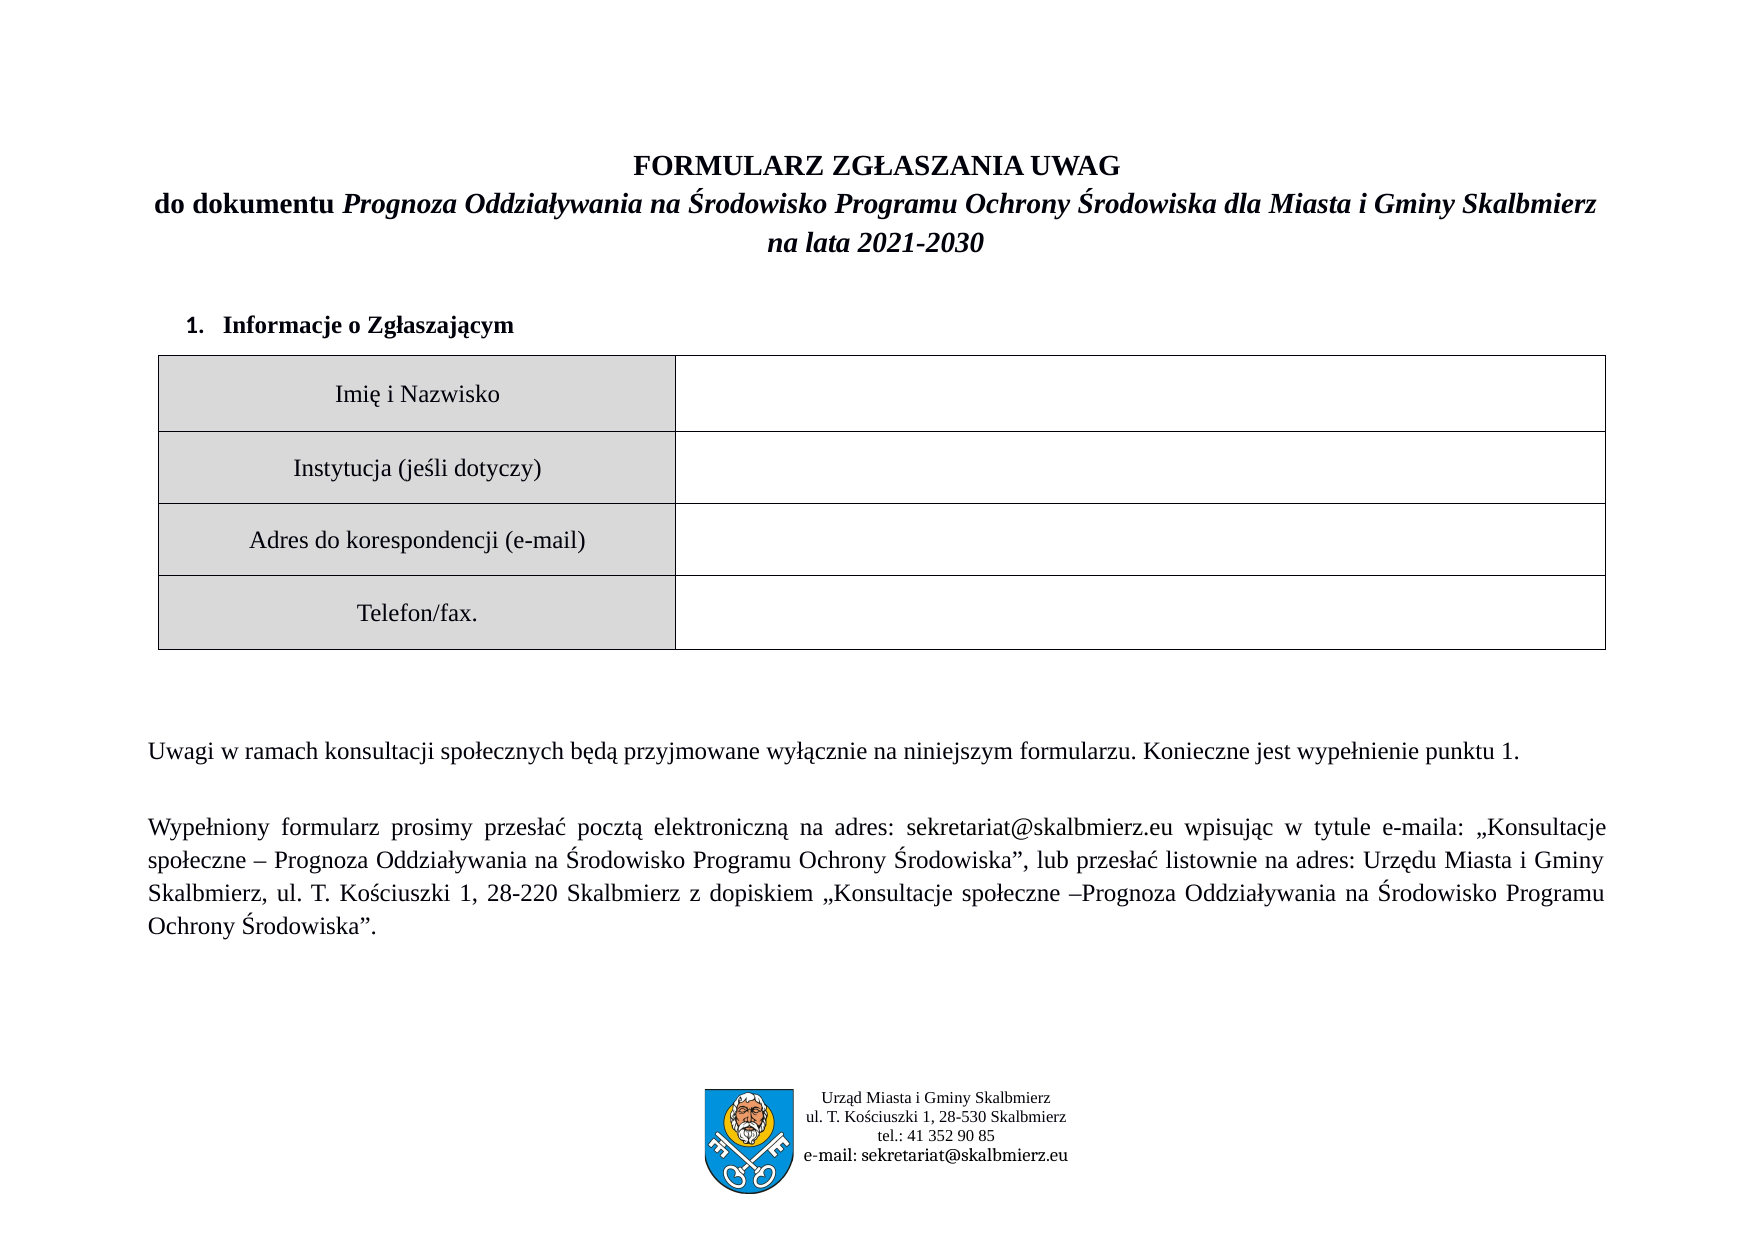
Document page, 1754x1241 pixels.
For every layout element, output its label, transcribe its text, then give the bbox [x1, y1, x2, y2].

text Wypełniony formularz prosimy przesłać pocztą elektroniczną na adres: sekretariat@skalbmierz.eu wpisując w tytule e-maila: „Konsultacje społeczne – Prognoza Oddziaływania na Środowisko Programu Ochrony Środowiska”, lub przesłać listownie na adres: Urzędu Miasta i Gminy Skalbmierz, ul. T. Kościuszki 1, 28-220 Skalbmierz z dopiskiem „Konsultacje społeczne –Prognoza Oddziaływania na Środowisko Programu Ochrony Środowiska”. [148, 812, 1606, 940]
table_cell Telefon/fax. [159, 576, 675, 649]
table_cell Adres do korespondencji (e-mail) [159, 504, 675, 575]
text Uwagi w ramach konsultacji społecznych będą przyjmowane wyłącznie na niniejszym formularzu. Konieczne jest wypełnienie punktu 1. [148, 736, 1606, 765]
table_cell [676, 504, 1605, 575]
table_header Imię i Nazwisko [159, 356, 675, 431]
table_header [676, 356, 1605, 431]
table_cell Instytucja (jeśli dotyczy) [159, 432, 675, 503]
list Informacje o Zgłaszającym [185, 309, 1606, 339]
picture [709, 1132, 789, 1188]
text FORMULARZ ZGŁASZANIA UWAG [148, 148, 1606, 181]
table_cell [676, 432, 1605, 503]
text do dokumentu Prognoza Oddziaływania na Środowisko Programu Ochrony Środowiska dla Miasta i Gminy Skalbmierz na lata 2021-2030 [148, 186, 1606, 258]
picture [704, 1089, 794, 1194]
table_cell [676, 576, 1605, 649]
picture [724, 1093, 774, 1146]
